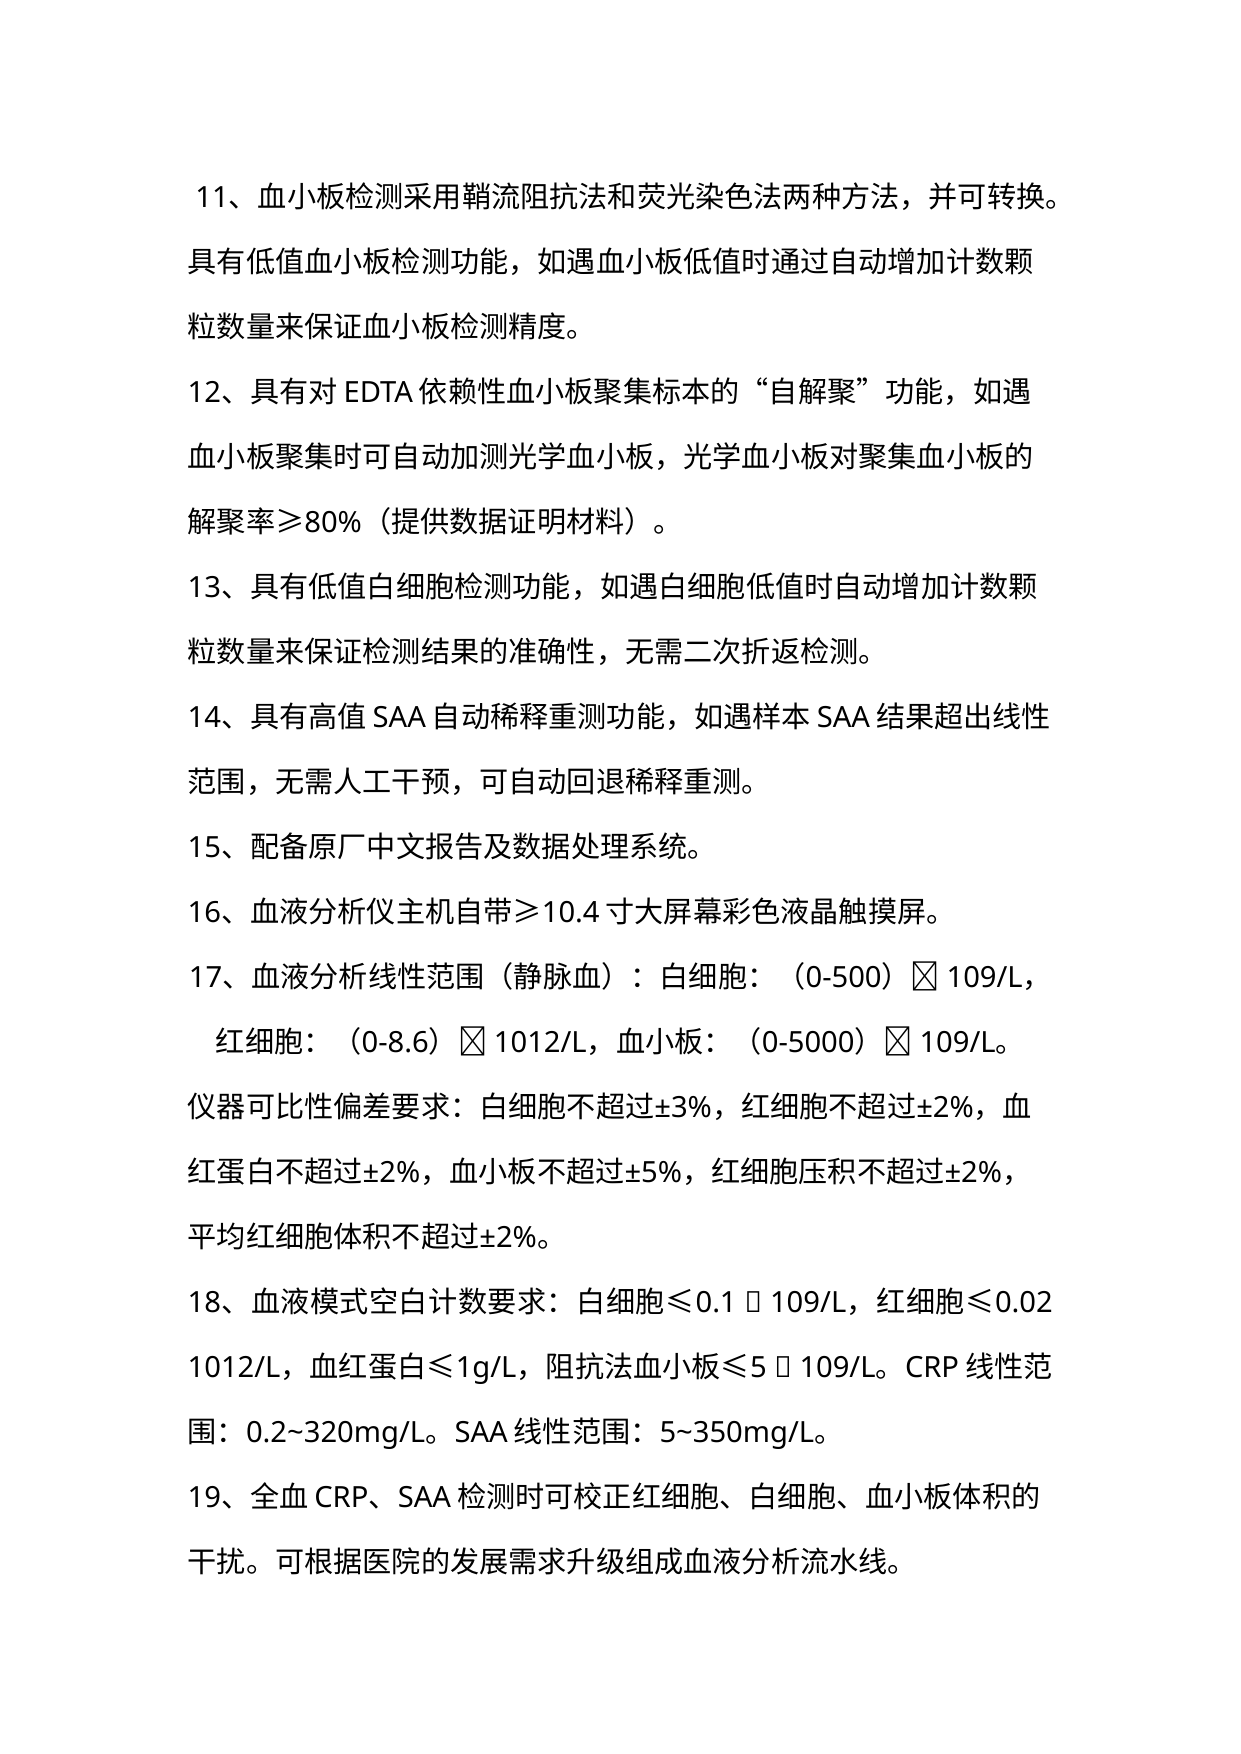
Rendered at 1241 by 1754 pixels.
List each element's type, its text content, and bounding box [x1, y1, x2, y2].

text 12、具有对EDTA依赖性血小板聚集标本的“自解聚”功能，如遇血小板聚集时可自动加测光学血小板，光学血小板对聚集血小板的解聚率≥80%（提供数据证明材料）。 [187, 357, 1053, 552]
text 15、配备原厂中文报告及数据处理系统。 [187, 812, 1053, 877]
text 具有低值血小板检测功能，如遇血小板低值时通过自动增加计数颗粒数量来保证血小板检测精度。 [187, 227, 1053, 357]
text 18、血液模式空白计数要求：白细胞≤0.1  109/L，红细胞≤0.02 1012/L，血红蛋白≤1g/L，阻抗法血小板≤5  109/L。CRP线性范围：0.2~320mg/L。SAA线性范围：5~350mg/L。 [187, 1267, 1053, 1462]
text 17、血液分析线性范围（静脉血）：白细胞：（0-500） 109/L，红细胞：（0-8.6） 1012/L，血小板：（0-5000） 109/L。 [187, 942, 1053, 1072]
text 14、具有高值SAA自动稀释重测功能，如遇样本SAA结果超出线性范围，无需人工干预，可自动回退稀释重测。 [187, 682, 1053, 812]
text 16、血液分析仪主机自带≥10.4寸大屏幕彩色液晶触摸屏。 [187, 877, 1053, 942]
text 11、血小板检测采用鞘流阻抗法和荧光染色法两种方法，并可转换。 [187, 162, 1053, 227]
text 仪器可比性偏差要求：白细胞不超过±3%，红细胞不超过±2%，血红蛋白不超过±2%，血小板不超过±5%，红细胞压积不超过±2%，平均红细胞体积不超过±2%。 [187, 1072, 1053, 1267]
text 19、全血CRP、SAA检测时可校正红细胞、白细胞、血小板体积的干扰。可根据医院的发展需求升级组成血液分析流水线。 [187, 1462, 1053, 1592]
text 13、具有低值白细胞检测功能，如遇白细胞低值时自动增加计数颗粒数量来保证检测结果的准确性，无需二次折返检测。 [187, 552, 1053, 682]
